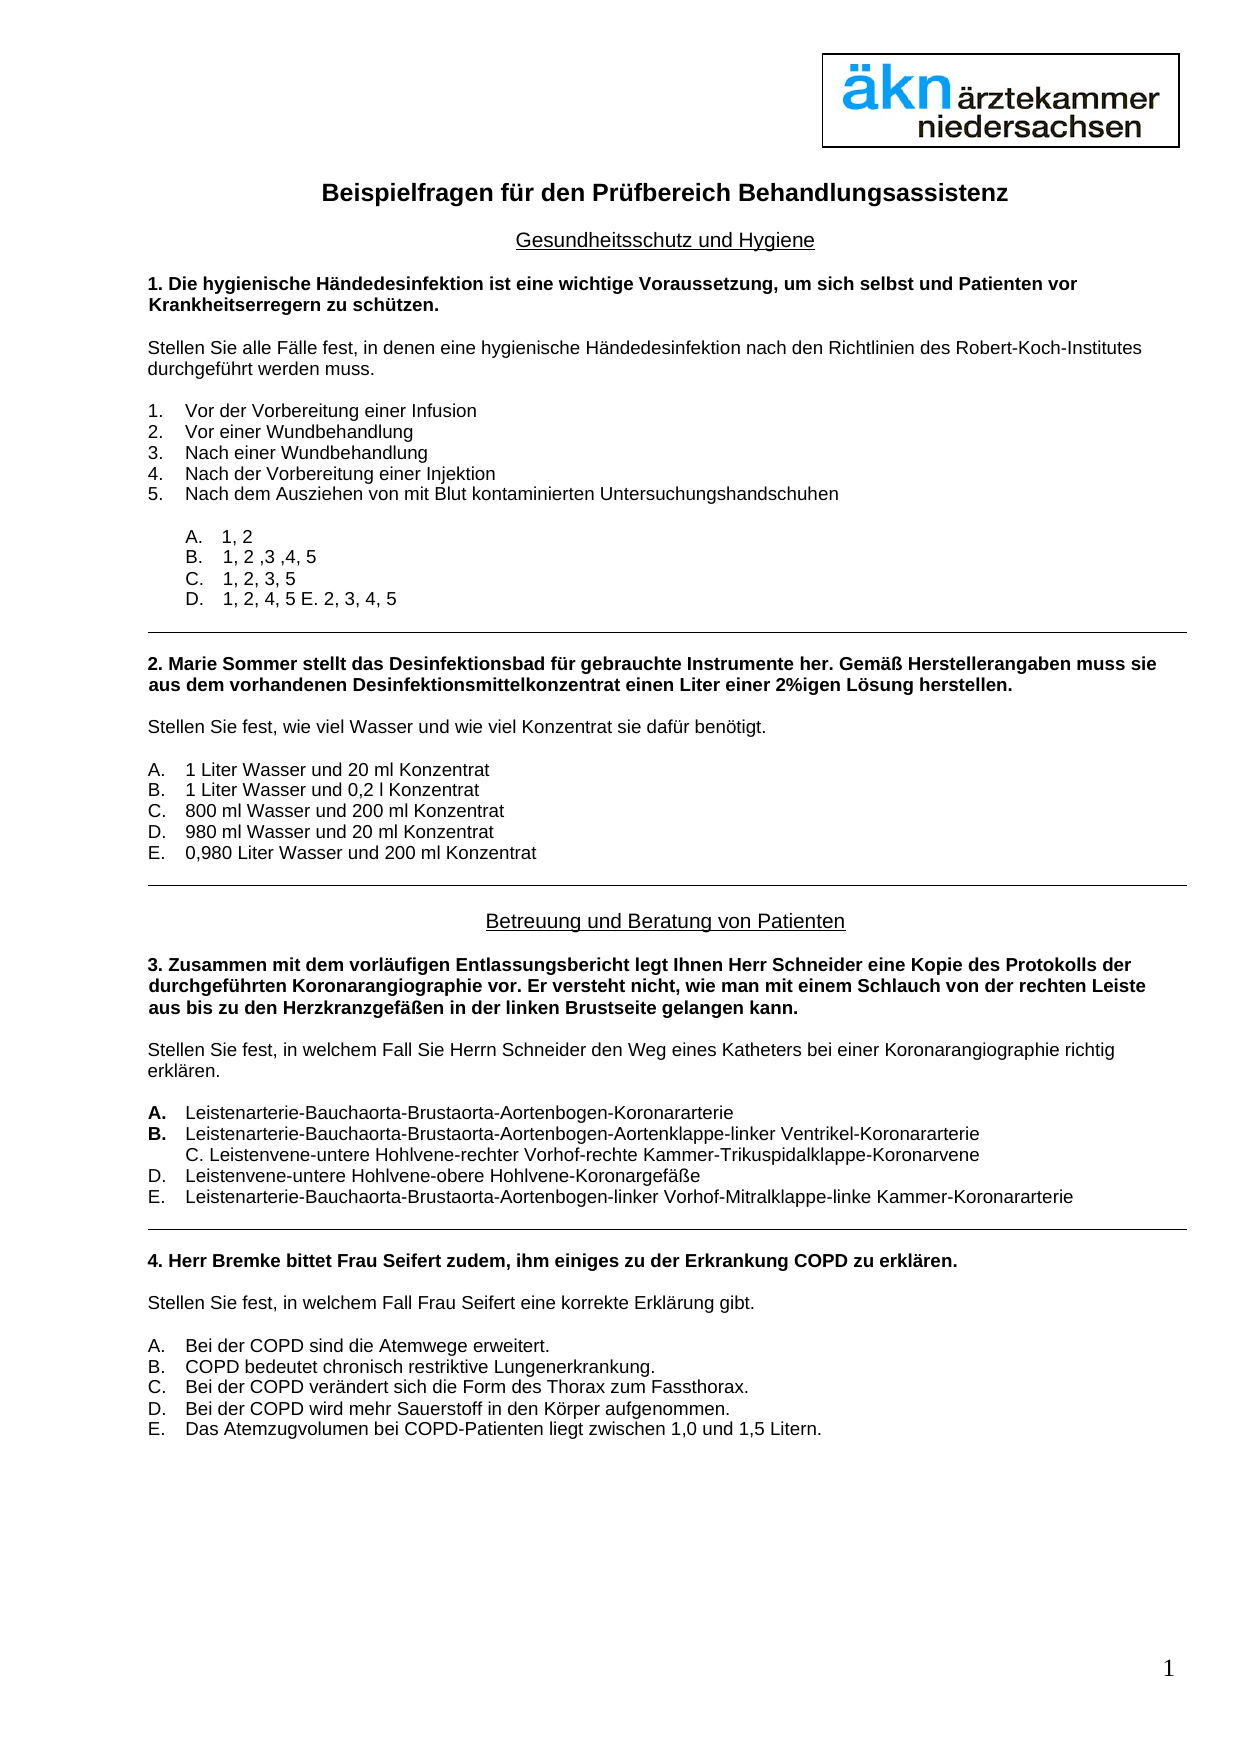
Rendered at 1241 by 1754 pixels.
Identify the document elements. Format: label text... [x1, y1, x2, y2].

list 1, 2 ,3 ,4, 5 [185, 547, 1181, 568]
list Leistenarterie-Bauchaorta-Brustaorta-Aortenbogen-Koronararterie [148, 1103, 1003, 1124]
list 1 Liter Wasser und 0,2 l Konzentrat [148, 780, 1181, 801]
list Leistenvene-untere Hohlvene-obere Hohlvene-Koronargefäße [148, 1166, 1181, 1187]
text Stellen Sie fest, in welchem Fall Frau Seifert eine korrekte Erklärung gibt. [147, 1293, 1181, 1314]
list COPD bedeutet chronisch restriktive Lungenerkrankung. [148, 1356, 1181, 1377]
list Bei der COPD sind die Atemwege erweitert. [148, 1336, 1181, 1356]
text Beispielfragen für den Prüfbereich Behandlungsassistenz [148, 178, 1183, 207]
picture [838, 61, 1164, 140]
text Gesundheitsschutz und Hygiene [148, 228, 1183, 252]
list 0,980 Liter Wasser und 200 ml Konzentrat [148, 843, 1181, 864]
list Vor einer Wundbehandlung [148, 422, 1181, 442]
list Vor der Vorbereitung einer Infusion [148, 401, 1181, 422]
text Stellen Sie fest, in welchem Fall Sie Herrn Schneider den Weg eines Katheters bei einer Koronarangiographie richtig erklären. [147, 1039, 1181, 1081]
list Nach der Vorbereitung einer Injektion [148, 463, 1181, 484]
list Leistenarterie-Bauchaorta-Brustaorta-Aortenbogen-Aortenklappe-linker Ventrikel-Koronararterie C. Leistenvene-untere Hohlvene-rechter Vorhof-rechte Kammer-Trikuspidalklappe-Koronarvene [148, 1124, 1003, 1166]
text Betreuung und Beratung von Patienten [148, 909, 1183, 933]
list Leistenarterie-Bauchaorta-Brustaorta-Aortenbogen-linker Vorhof-Mitralklappe-linke Kammer-Koronararterie [148, 1187, 1181, 1207]
list 1 Liter Wasser und 20 ml Konzentrat [148, 759, 1181, 780]
text Stellen Sie alle Fälle fest, in denen eine hygienische Händedesinfektion nach den Richtlinien des Robert-Koch-Institutes durchgeführt werden muss. [147, 337, 1181, 379]
list Nach dem Ausziehen von mit Blut kontaminierten Untersuchungshandschuhen [148, 484, 1181, 505]
list Das Atemzugvolumen bei COPD-Patienten liegt zwischen 1,0 und 1,5 Litern. [148, 1419, 1181, 1440]
text 3. Zusammen mit dem vorläufigen Entlassungsbericht legt Ihnen Herr Schneider eine Kopie des Protokolls der durchgeführten Koronarangiographie vor. Er versteht nicht, wie man mit einem Schlauch von der rechten Leiste aus bis zu den Herzkranzgefäßen in der linken Brustseite gelangen kann. [147, 955, 1181, 1018]
subtitle A. 1, 2 [185, 526, 1181, 547]
text Stellen Sie fest, wie viel Wasser und wie viel Konzentrat sie dafür benötigt. [147, 717, 1181, 738]
list Bei der COPD verändert sich die Form des Thorax zum Fassthorax. [148, 1377, 1181, 1398]
text 1. Die hygienische Händedesinfektion ist eine wichtige Voraussetzung, um sich selbst und Patienten vor Krankheitserregern zu schützen. [147, 274, 1181, 316]
list Bei der COPD wird mehr Sauerstoff in den Körper aufgenommen. [148, 1398, 1181, 1419]
list 980 ml Wasser und 20 ml Konzentrat [148, 822, 1181, 843]
text 2. Marie Sommer stellt das Desinfektionsbad für gebrauchte Instrumente her. Gemäß Herstellerangaben muss sie aus dem vorhandenen Desinfektionsmittelkonzentrat einen Liter einer 2%igen Lösung herstellen. [147, 653, 1181, 695]
text 4. Herr Bremke bittet Frau Seifert zudem, ihm einiges zu der Erkrankung COPD zu erklären. [147, 1251, 1181, 1272]
list 1, 2, 4, 5 E. 2, 3, 4, 5 [185, 589, 1181, 610]
list 1, 2, 3, 5 [185, 568, 1181, 589]
list 800 ml Wasser und 200 ml Konzentrat [148, 801, 1181, 822]
list Nach einer Wundbehandlung [148, 442, 1181, 463]
